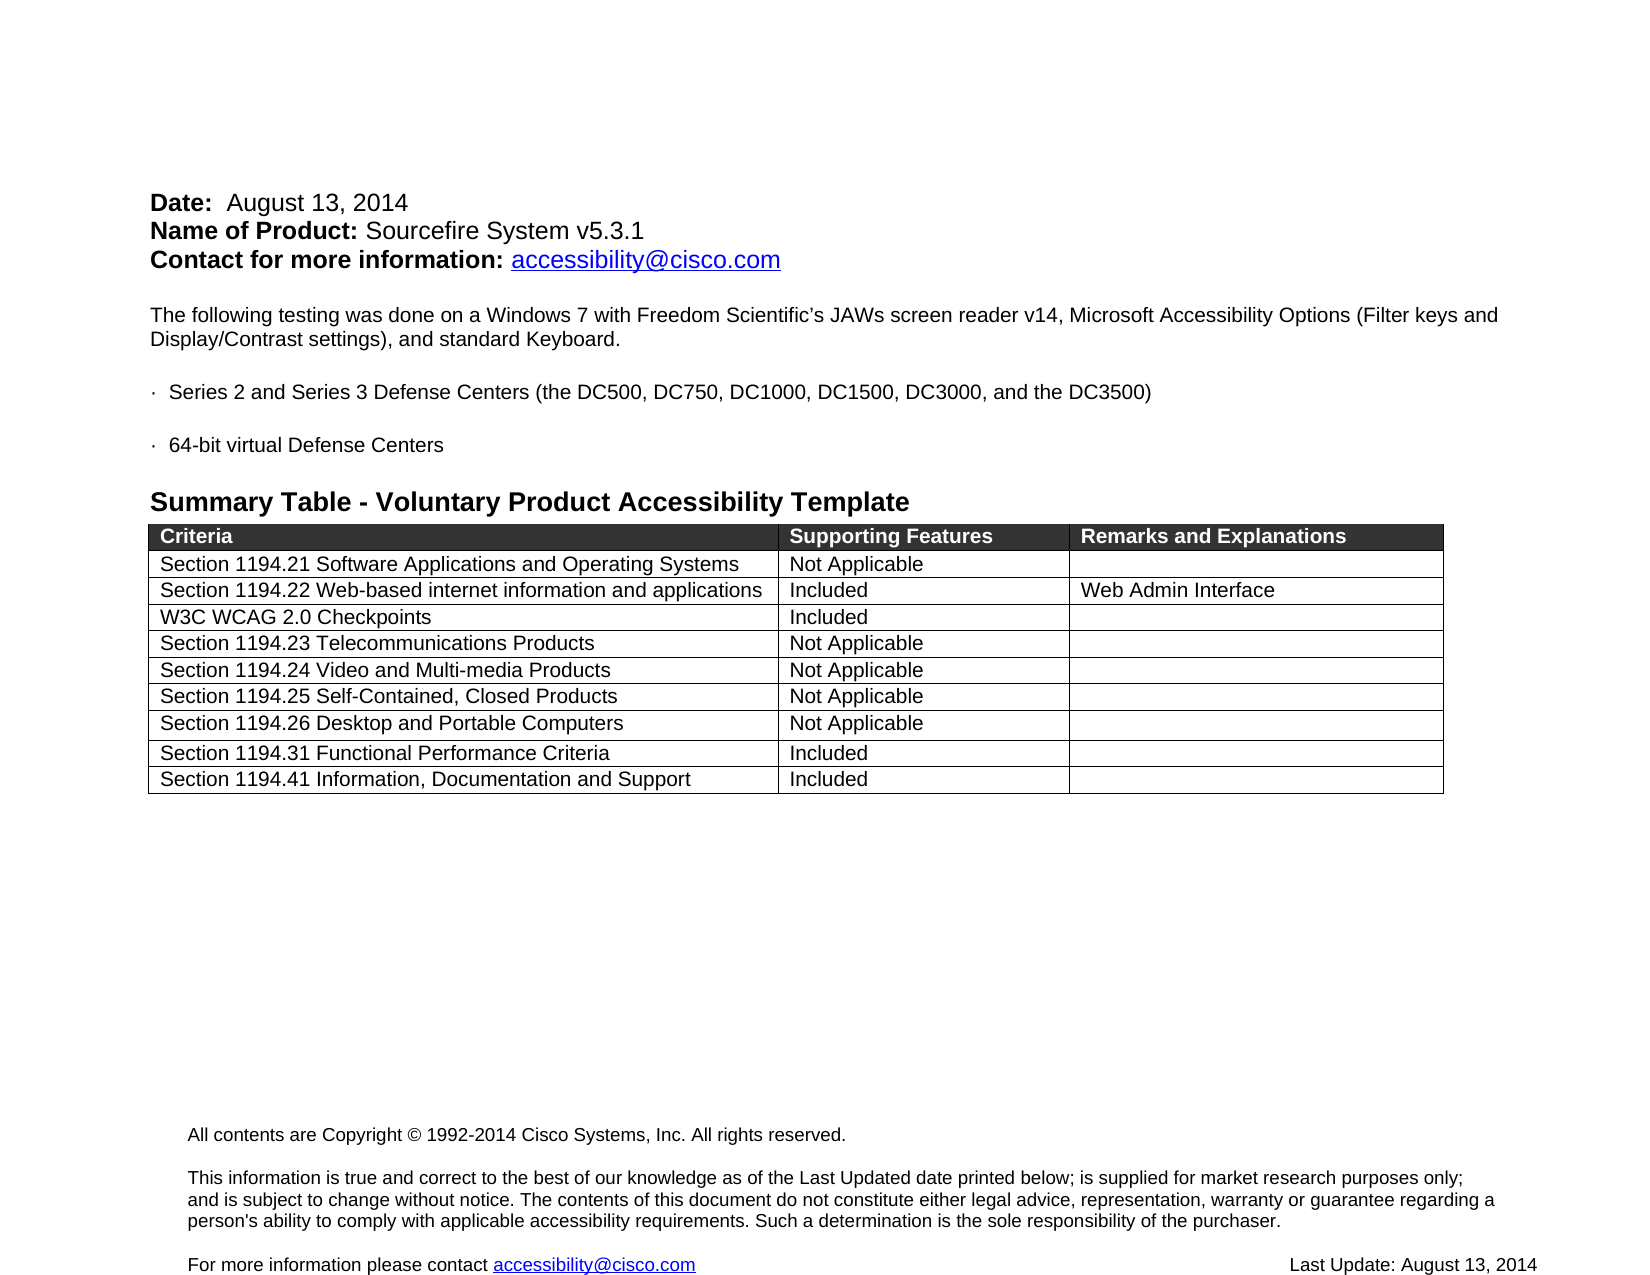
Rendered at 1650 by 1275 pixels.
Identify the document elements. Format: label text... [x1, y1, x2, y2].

table_cell Section 1194.41 Information, Documentation and Support [149, 767, 778, 793]
table_cell [1070, 658, 1443, 683]
table_header Remarks and Explanations [1070, 524, 1443, 550]
text The following testing was done on a Windows 7 with Freedom Scientific’s JAWs screen reader v14, Microsoft Accessibility Options (Filter keys and Display/Contrast settings), and standard Keyboard. [150, 303, 1500, 351]
table_cell Not Applicable [779, 631, 1069, 657]
table_cell Web Admin Interface [1070, 578, 1443, 603]
table_cell Section 1194.21 Software Applications and Operating Systems [149, 551, 778, 577]
table_cell [1070, 605, 1443, 630]
subtitle Summary Table - Voluntary Product Accessibility Template [150, 486, 1500, 517]
table_cell Section 1194.31 Functional Performance Criteria [149, 741, 778, 766]
table_cell [1070, 631, 1443, 657]
table_cell Section 1194.26 Desktop and Portable Computers [149, 711, 778, 739]
table_cell [1070, 711, 1443, 739]
text · Series 2 and Series 3 Defense Centers (the DC500, DC750, DC1000, DC1500, DC3000, and the DC3500) [150, 380, 1500, 404]
table_cell Not Applicable [779, 658, 1069, 683]
table_cell Included [779, 741, 1069, 766]
table_cell Not Applicable [779, 551, 1069, 577]
table_cell [1070, 684, 1443, 710]
table_header Criteria [149, 524, 778, 550]
table_cell Not Applicable [779, 711, 1069, 739]
table_cell [1070, 767, 1443, 793]
table_cell [1070, 741, 1443, 766]
table_cell Section 1194.24 Video and Multi-media Products [149, 658, 778, 683]
text Date: August 13, 2014 Name of Product: Sourcefire System v5.3.1 Contact for more information: accessibility@cisco.com [150, 187, 1500, 274]
table_cell Section 1194.22 Web-based internet information and applications [149, 578, 778, 603]
table_cell Section 1194.25 Self-Contained, Closed Products [149, 684, 778, 710]
table_cell Not Applicable [779, 684, 1069, 710]
table_header Supporting Features [779, 524, 1069, 550]
table_cell Included [779, 605, 1069, 630]
table_cell Included [779, 767, 1069, 793]
table_cell W3C WCAG 2.0 Checkpoints [149, 605, 778, 630]
table_cell Section 1194.23 Telecommunications Products [149, 631, 778, 657]
table_cell [1070, 551, 1443, 577]
text · 64-bit virtual Defense Centers [150, 433, 1500, 457]
table_cell Included [779, 578, 1069, 603]
